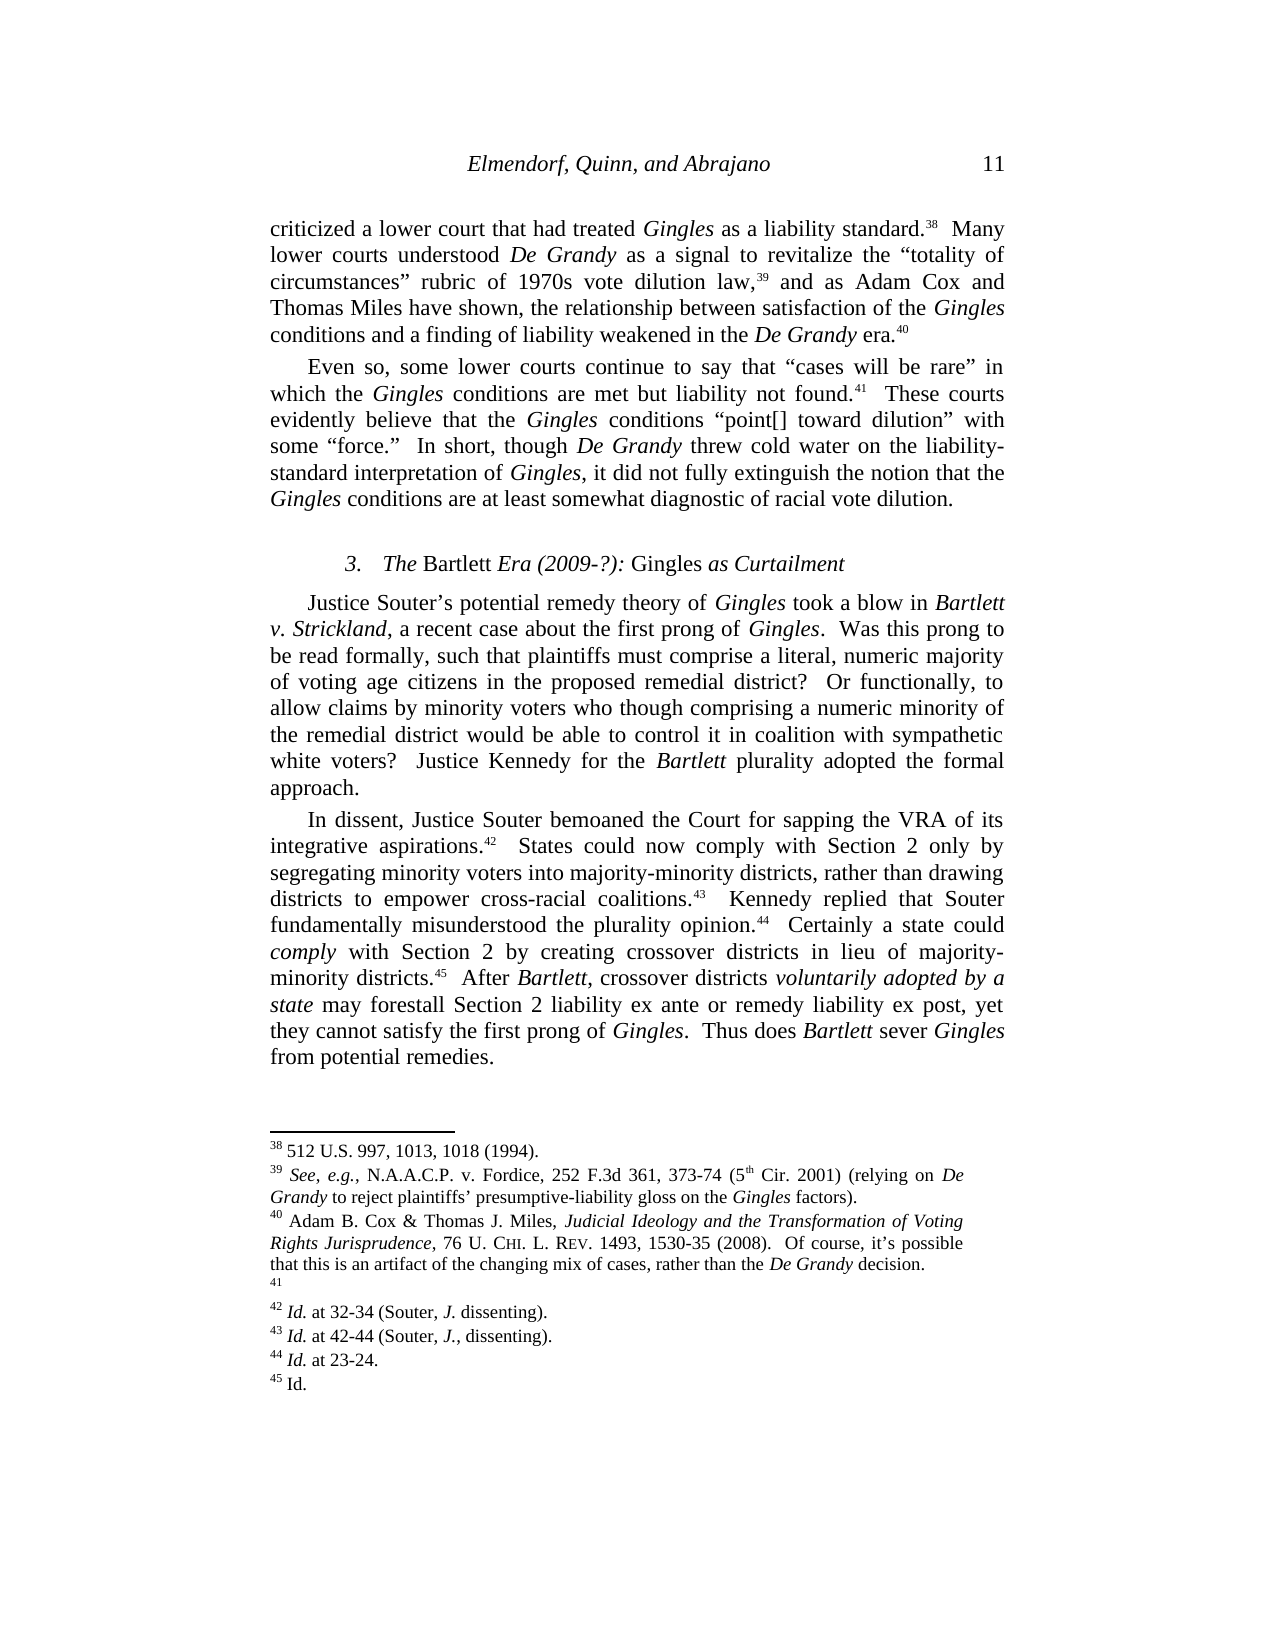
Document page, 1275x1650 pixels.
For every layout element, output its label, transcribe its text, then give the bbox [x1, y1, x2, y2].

text In dissent, Justice Souter bemoaned the Court for sapping the VRA of its integrative aspirations. States could now comply with Section 2 only by segregating minority voters into majority-minority districts, rather than drawing districts to empower cross-racial coalitions. Kennedy replied that Souter fundamentally misunderstood the plurality opinion. Certainly a state could comply with Section 2 by creating crossover districts in lieu of majority-minority districts. After Bartlett, crossover districts voluntarily adopted by a state may forestall Section 2 liability ex ante or remedy liability ex post, yet they cannot satisfy the first prong of Gingles. Thus does Bartlett sever Gingles from potential remedies. [270, 806, 1005, 1070]
text Justice Souter’s potential remedy theory of Gingles took a blow in Bartlett v. Strickland, a recent case about the first prong of Gingles. Was this prong to be read formally, such that plaintiffs must comprise a literal, numeric majority of voting age citizens in the proposed remedial district? Or functionally, to allow claims by minority voters who though comprising a numeric minority of the remedial district would be able to control it in coalition with sympathetic white voters? Justice Kennedy for the Bartlett plurality adopted the formal approach. [270, 589, 1005, 800]
text The Supreme Court’s decision in Johnson v. De Grandy invigorated this reading of Gingles. Justice Souter writing for the Court reversed and sharply criticized a lower court that had treated Gingles as a liability standard. Many lower courts understood De Grandy as a signal to revitalize the “totality of circumstances” rubric of 1970s vote dilution law, and as Adam Cox and Thomas Miles have shown, the relationship between satisfaction of the Gingles conditions and a finding of liability weakened in the De Grandy era. [270, 215, 1005, 347]
subtitle The Bartlett Era (2009-?): Gingles as Curtailment [345, 550, 1005, 577]
text Even so, some lower courts continue to say that “cases will be rare” in which the Gingles conditions are met but liability not found. These courts evidently believe that the Gingles conditions “point[] toward dilution” with some “force.” In short, though De Grandy threw cold water on the liability-standard interpretation of Gingles, it did not fully extinguish the notion that the Gingles conditions are at least somewhat diagnostic of racial vote dilution. [270, 353, 1005, 511]
